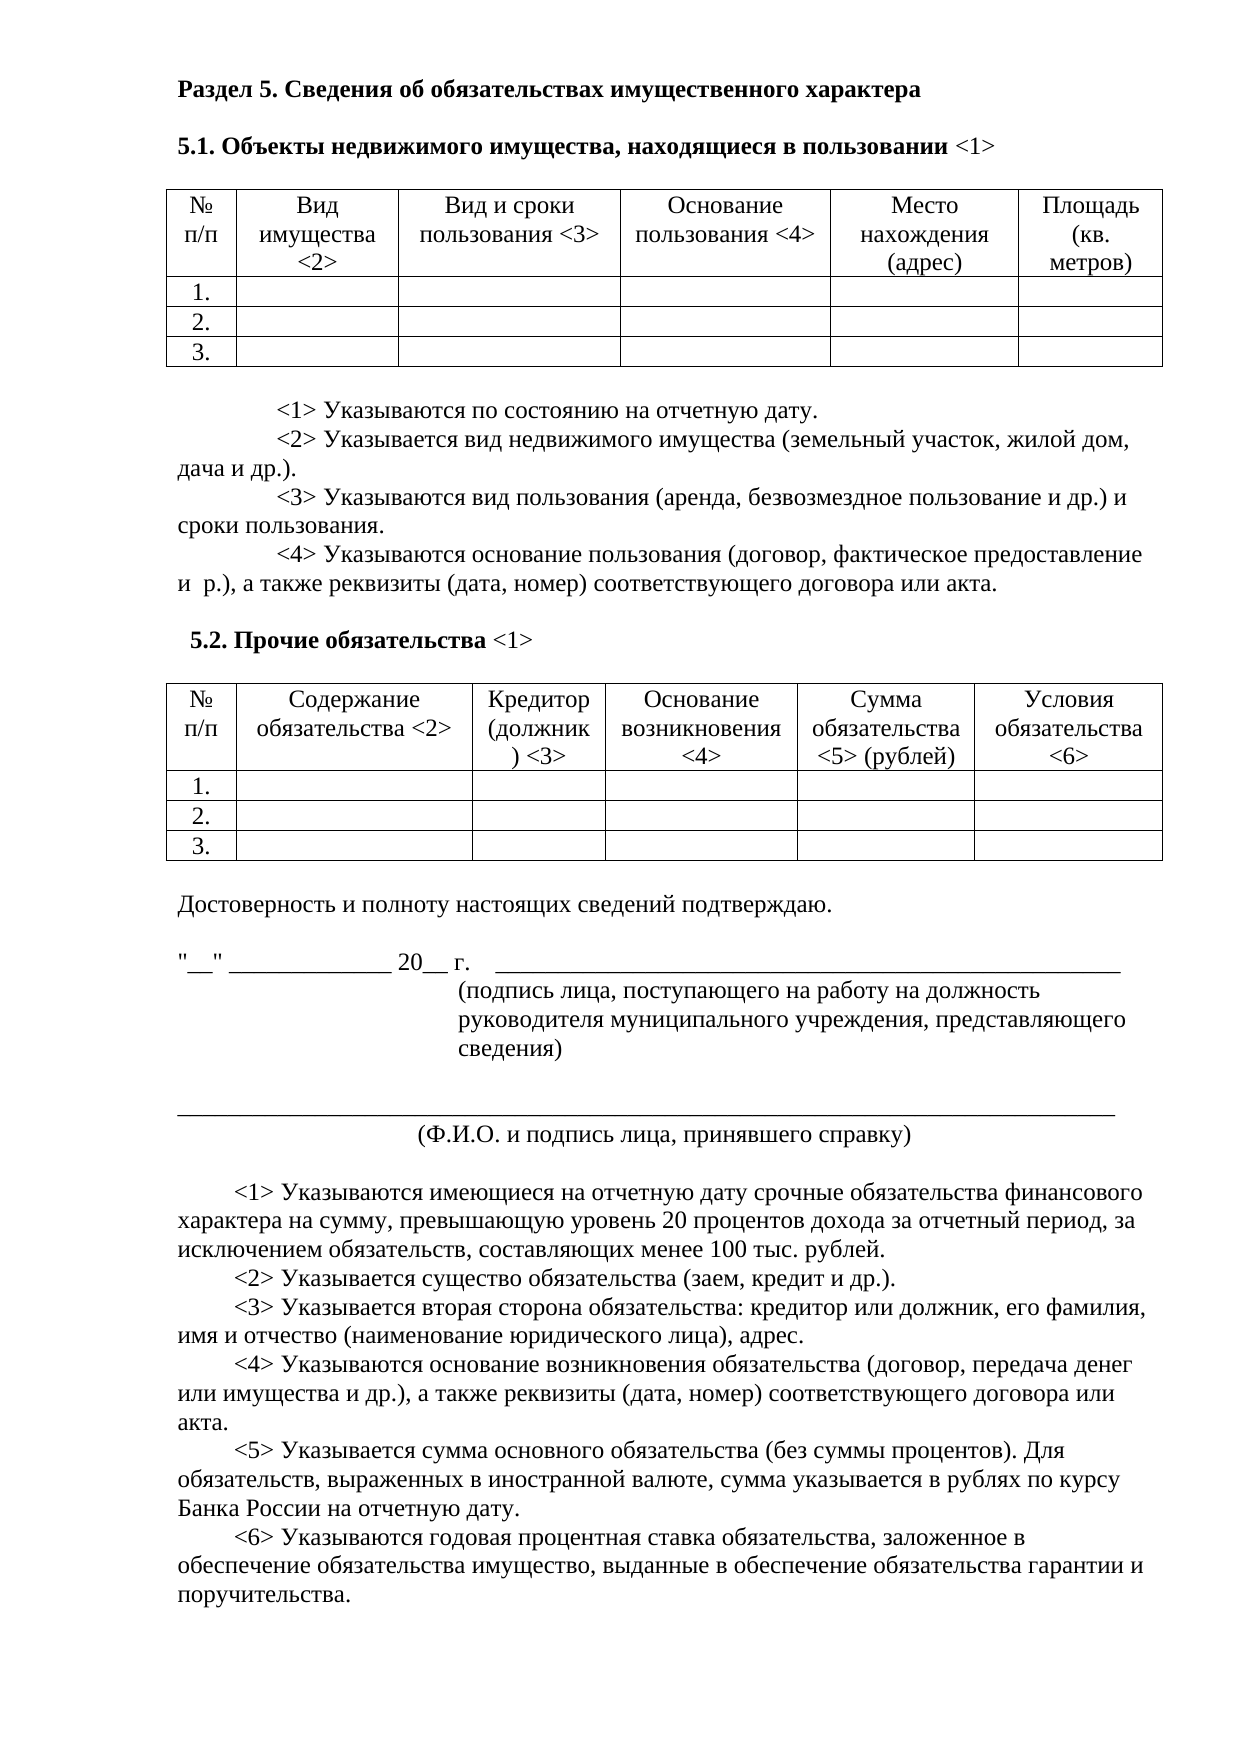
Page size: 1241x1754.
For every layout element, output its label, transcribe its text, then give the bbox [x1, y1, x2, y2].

table_header Вид и сроки пользования <3> [399, 190, 620, 276]
text <3> Указываются вид пользования (аренда, безвозмездное пользование и др.) и сроки пользования. [177, 482, 1152, 539]
table_cell 1. [167, 771, 236, 800]
table_cell [606, 771, 797, 800]
table_cell [237, 831, 472, 859]
table_header Сумма обязательства <5> (рублей) [798, 684, 974, 770]
table_cell [1019, 337, 1162, 366]
table_cell [798, 801, 974, 830]
text <5> Указывается сумма основного обязательства (без суммы процентов). Для обязательств, выраженных в иностранной валюте, сумма указывается в рублях по курсу Банка России на отчетную дату. [177, 1436, 1152, 1522]
text <4> Указываются основание возникновения обязательства (договор, передача денег или имущества и др.), а также реквизиты (дата, номер) соответствующего договора или акта. [177, 1349, 1152, 1436]
text <1> Указываются имеющиеся на отчетную дату срочные обязательства финансового характера на сумму, превышающую уровень 20 процентов дохода за отчетный период, за исключением обязательств, составляющих менее 100 тыс. рублей. [177, 1177, 1152, 1263]
table_header № п/п [167, 190, 236, 276]
table_header Вид имущества <2> [237, 190, 398, 276]
table_cell 3. [167, 831, 236, 859]
table_cell [399, 307, 620, 336]
table_cell [237, 771, 472, 800]
table_header Основание возникновения <4> [606, 684, 797, 770]
table_header № п/п [167, 684, 236, 770]
table_cell 1. [167, 277, 236, 306]
table_header Кредитор (должник) <3> [473, 684, 605, 770]
table_cell [399, 277, 620, 306]
text <1> Указываются по состоянию на отчетную дату. [177, 395, 1152, 424]
table_cell [621, 337, 830, 366]
table_cell [399, 337, 620, 366]
table_cell [831, 277, 1018, 306]
table_cell [831, 337, 1018, 366]
table_cell [473, 831, 605, 859]
table_cell [798, 771, 974, 800]
text <3> Указывается вторая сторона обязательства: кредитор или должник, его фамилия, имя и отчество (наименование юридического лица), адрес. [177, 1292, 1152, 1349]
text <6> Указываются годовая процентная ставка обязательства, заложенное в обеспечение обязательства имущество, выданные в обеспечение обязательства гарантии и поручительства. [177, 1522, 1152, 1608]
text 5.1. Объекты недвижимого имущества, находящиеся в пользовании <1> [177, 131, 1152, 160]
text (Ф.И.О. и подпись лица, принявшего справку) [177, 1119, 1152, 1148]
table_cell [237, 337, 398, 366]
table_cell [621, 277, 830, 306]
table_cell [606, 801, 797, 830]
table_cell [237, 307, 398, 336]
table_cell [975, 801, 1162, 830]
table_header Условия обязательства <6> [975, 684, 1162, 770]
table_cell [1019, 277, 1162, 306]
table_cell [473, 801, 605, 830]
table_cell [831, 307, 1018, 336]
text (подпись лица, поступающего на работу на должность руководителя муниципального учреждения, представляющего сведения) [458, 976, 1152, 1062]
table_cell [473, 771, 605, 800]
text "__" _____________ 20__ г. __________________________________________________ [177, 947, 1152, 976]
table_cell [975, 771, 1162, 800]
table_cell [237, 277, 398, 306]
text Раздел 5. Сведения об обязательствах имущественного характера [177, 74, 1152, 103]
text <2> Указывается вид недвижимого имущества (земельный участок, жилой дом, дача и др.). [177, 424, 1152, 482]
table_header Площадь (кв. метров) [1019, 190, 1162, 276]
text Достоверность и полноту настоящих сведений подтверждаю. [177, 889, 1152, 918]
table_cell [621, 307, 830, 336]
table_cell [237, 801, 472, 830]
text <2> Указывается существо обязательства (заем, кредит и др.). [177, 1263, 1152, 1292]
table_cell 2. [167, 801, 236, 830]
table_cell [1019, 307, 1162, 336]
table_cell 2. [167, 307, 236, 336]
table_header Содержание обязательства <2> [237, 684, 472, 770]
table_header Основание пользования <4> [621, 190, 830, 276]
table_cell 3. [167, 337, 236, 366]
text <4> Указываются основание пользования (договор, фактическое предоставление и р.), а также реквизиты (дата, номер) соответствующего договора или акта. [177, 539, 1152, 597]
table_cell [606, 831, 797, 859]
text ___________________________________________________________________________ [177, 1091, 1152, 1119]
table_header Место нахождения (адрес) [831, 190, 1018, 276]
text 5.2. Прочие обязательства <1> [177, 625, 1152, 654]
table_cell [975, 831, 1162, 859]
table_cell [798, 831, 974, 859]
